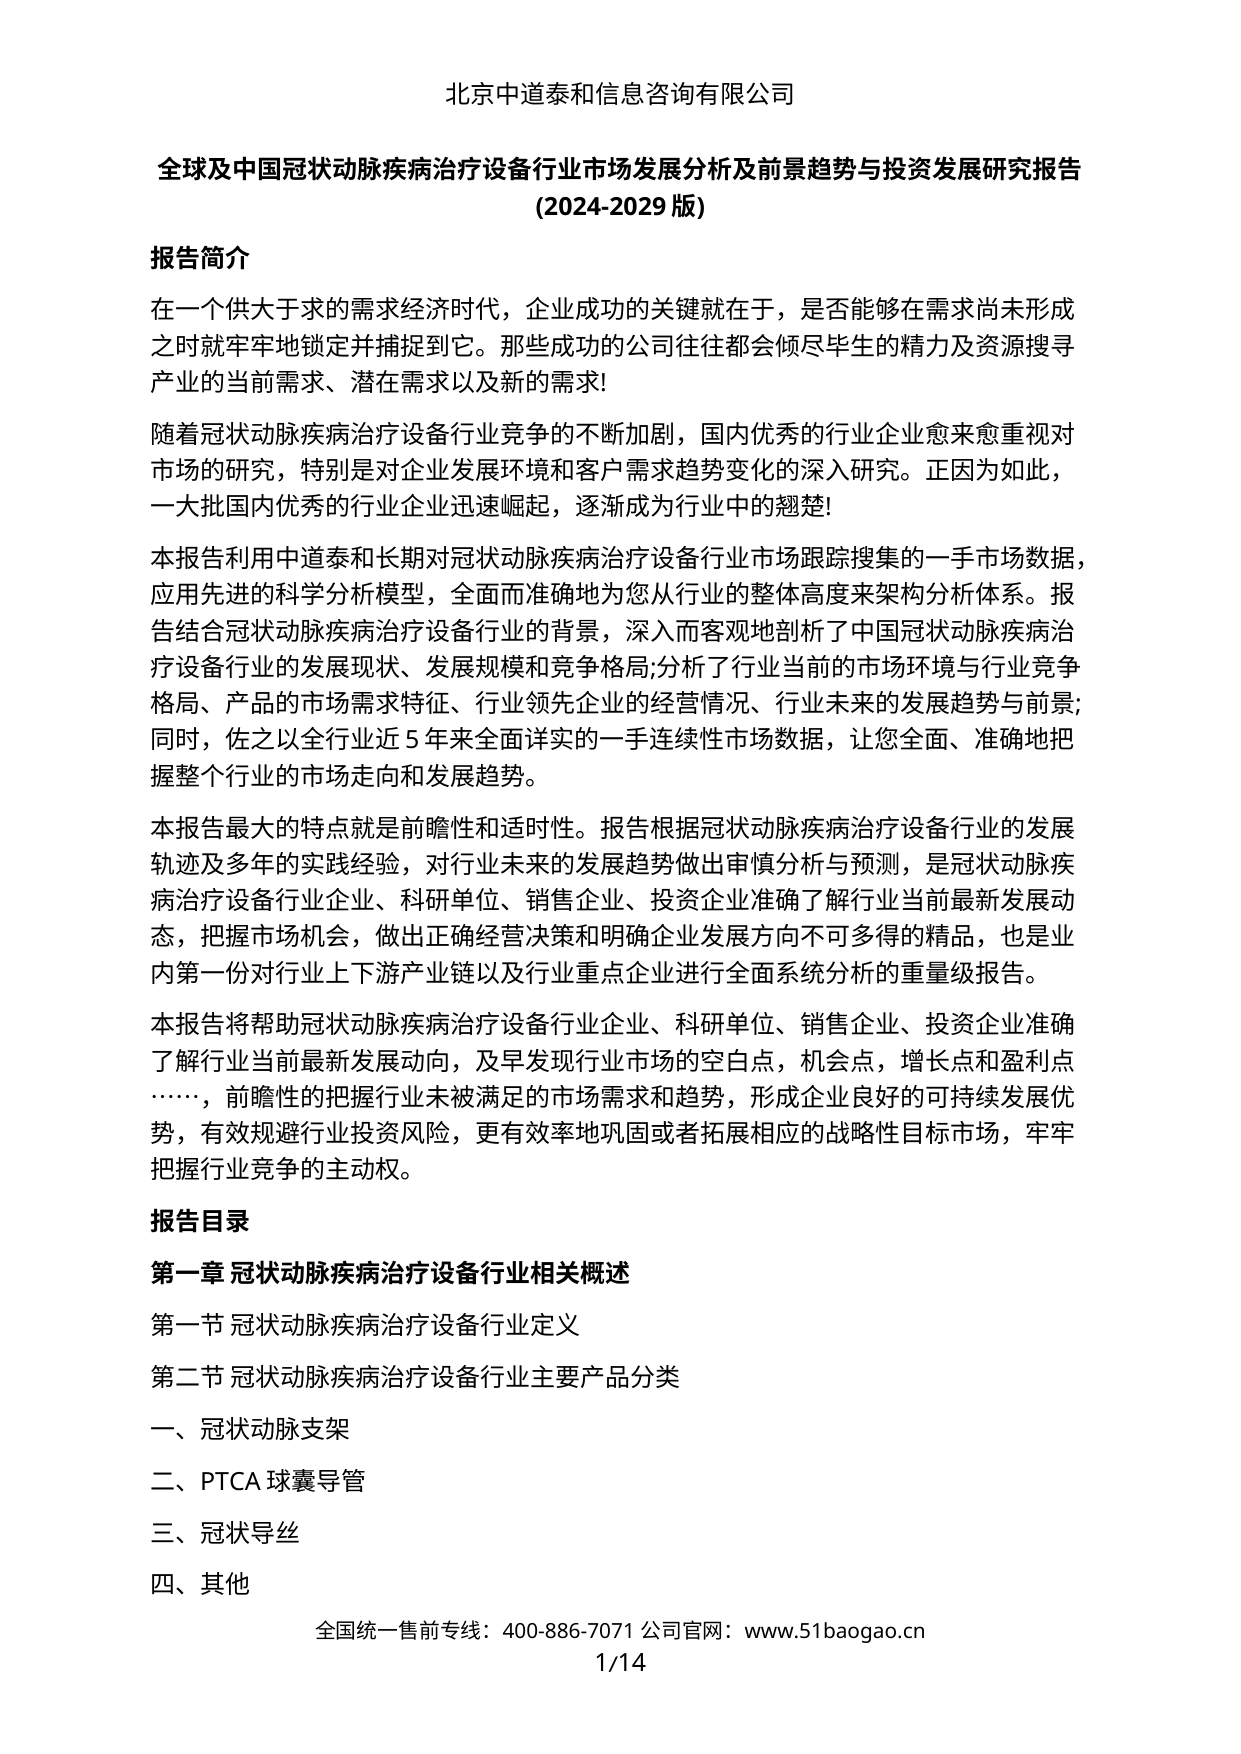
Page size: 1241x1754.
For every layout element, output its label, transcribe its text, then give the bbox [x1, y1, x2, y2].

text 三、冠状导丝 [150, 1513, 1090, 1549]
text 一、冠状动脉支架 [150, 1409, 1090, 1446]
text 随着冠状动脉疾病治疗设备行业竞争的不断加剧，国内优秀的行业企业愈来愈重视对市场的研究，特别是对企业发展环境和客户需求趋势变化的深入研究。正因为如此，一大批国内优秀的行业企业迅速崛起，逐渐成为行业中的翘楚! [150, 414, 1090, 523]
text 第一章 冠状动脉疾病治疗设备行业相关概述 [150, 1254, 1090, 1290]
text 在一个供大于求的需求经济时代，企业成功的关键就在于，是否能够在需求尚未形成之时就牢牢地锁定并捕捉到它。那些成功的公司往往都会倾尽毕生的精力及资源搜寻产业的当前需求、潜在需求以及新的需求! [150, 290, 1090, 399]
text 全球及中国冠状动脉疾病治疗设备行业市场发展分析及前景趋势与投资发展研究报告(2024-2029版) [150, 150, 1090, 222]
text 四、其他 [150, 1565, 1090, 1601]
text 本报告利用中道泰和长期对冠状动脉疾病治疗设备行业市场跟踪搜集的一手市场数据，应用先进的科学分析模型，全面而准确地为您从行业的整体高度来架构分析体系。报告结合冠状动脉疾病治疗设备行业的背景，深入而客观地剖析了中国冠状动脉疾病治疗设备行业的发展现状、发展规模和竞争格局;分析了行业当前的市场环境与行业竞争格局、产品的市场需求特征、行业领先企业的经营情况、行业未来的发展趋势与前景;同时，佐之以全行业近5年来全面详实的一手连续性市场数据，让您全面、准确地把握整个行业的市场走向和发展趋势。 [150, 539, 1090, 792]
text 二、PTCA球囊导管 [150, 1461, 1090, 1497]
text 报告简介 [150, 238, 1090, 274]
text 第二节 冠状动脉疾病治疗设备行业主要产品分类 [150, 1357, 1090, 1394]
text 报告目录 [150, 1202, 1090, 1238]
text 本报告最大的特点就是前瞻性和适时性。报告根据冠状动脉疾病治疗设备行业的发展轨迹及多年的实践经验，对行业未来的发展趋势做出审慎分析与预测，是冠状动脉疾病治疗设备行业企业、科研单位、销售企业、投资企业准确了解行业当前最新发展动态，把握市场机会，做出正确经营决策和明确企业发展方向不可多得的精品，也是业内第一份对行业上下游产业链以及行业重点企业进行全面系统分析的重量级报告。 [150, 808, 1090, 989]
text 本报告将帮助冠状动脉疾病治疗设备行业企业、科研单位、销售企业、投资企业准确了解行业当前最新发展动向，及早发现行业市场的空白点，机会点，增长点和盈利点……，前瞻性的把握行业未被满足的市场需求和趋势，形成企业良好的可持续发展优势，有效规避行业投资风险，更有效率地巩固或者拓展相应的战略性目标市场，牢牢把握行业竞争的主动权。 [150, 1005, 1090, 1186]
text 第一节 冠状动脉疾病治疗设备行业定义 [150, 1306, 1090, 1342]
